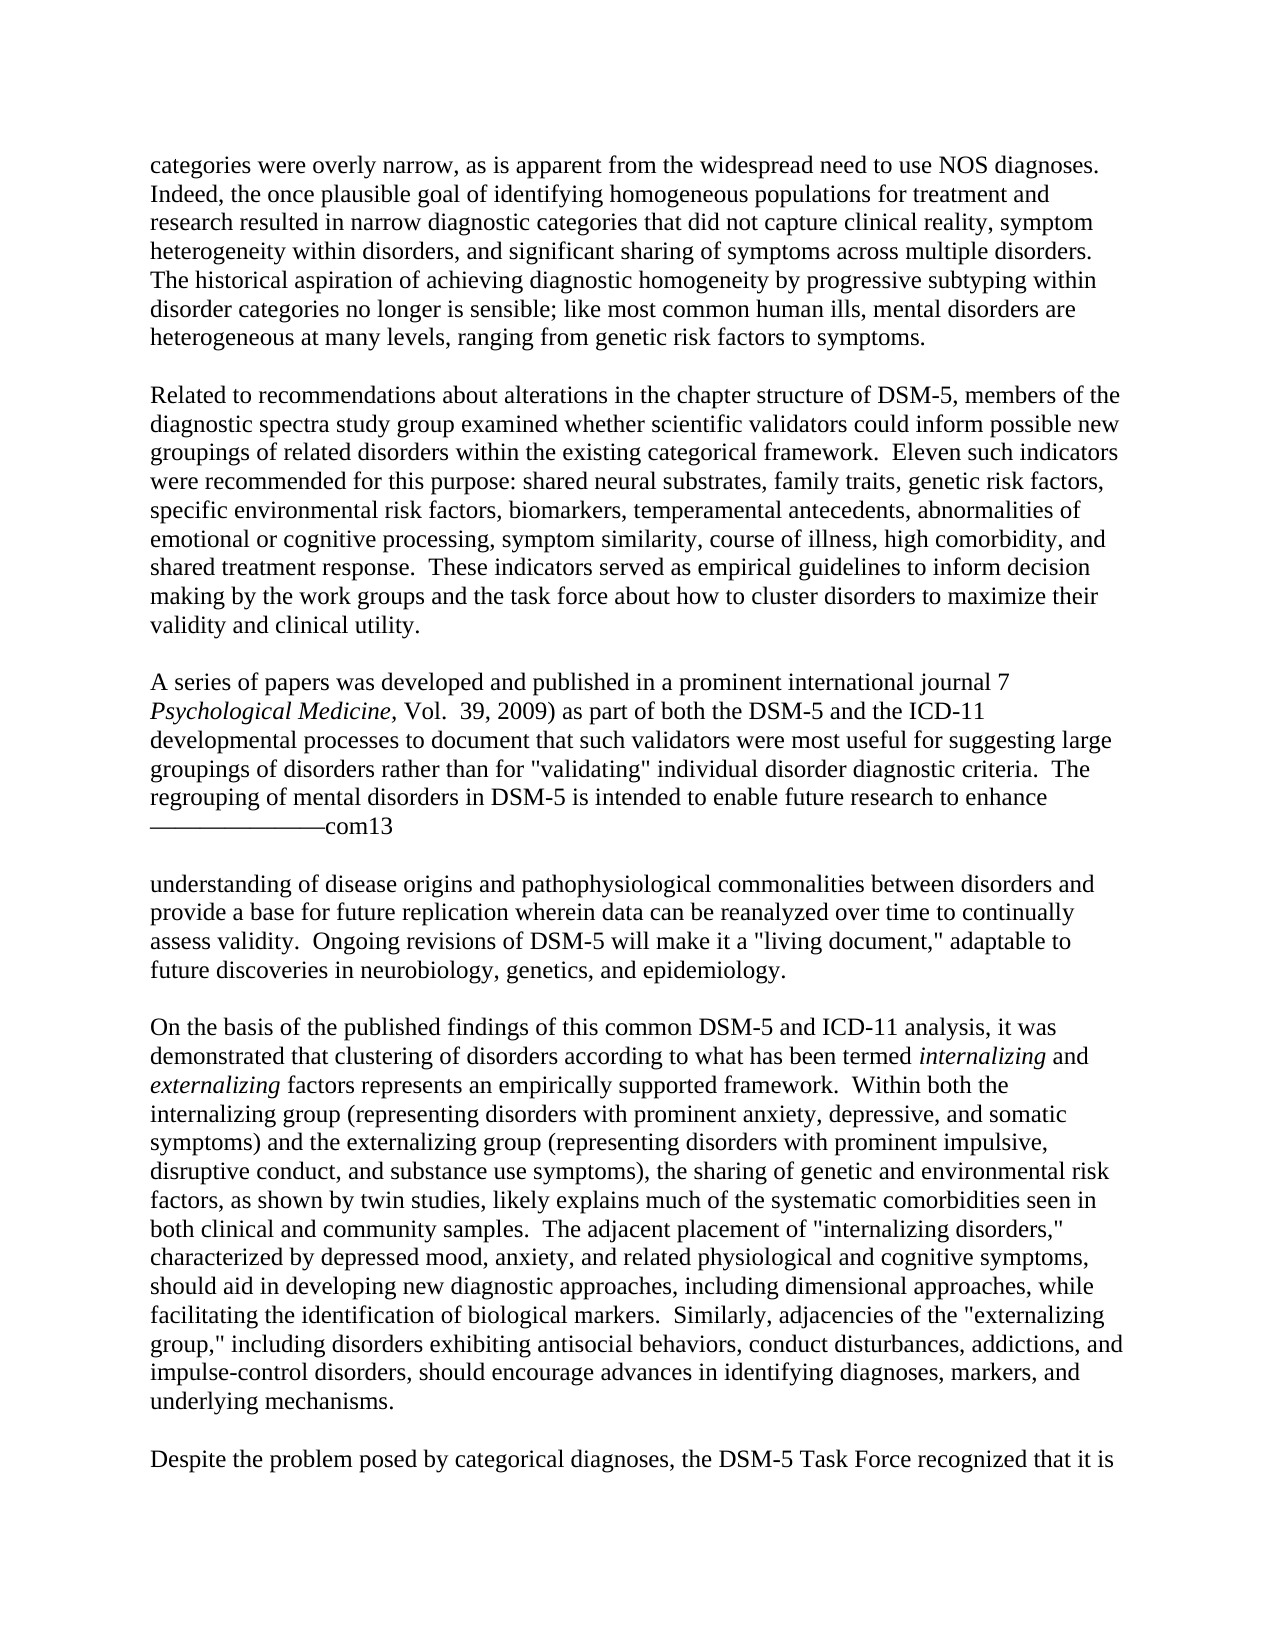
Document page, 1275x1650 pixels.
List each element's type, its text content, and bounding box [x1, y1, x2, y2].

text Related to recommendations about alterations in the chapter structure of DSM-5, members of the diagnostic spectra study group examined whether scientific validators could inform possible new groupings of related disorders within the existing categorical framework. Eleven such indicators were recommended for this purpose: shared neural substrates, family traits, genetic risk factors, specific environmental risk factors, biomarkers, temperamental antecedents, abnormalities of emotional or cognitive processing, symptom similarity, course of illness, high comorbidity, and shared treatment response. These indicators served as empirical guidelines to inform decision making by the work groups and the task force about how to cluster disorders to maximize their validity and clinical utility. [150, 380, 1125, 639]
text understanding of disease origins and pathophysiological commonalities between disorders and provide a base for future replication wherein data can be reanalyzed over time to continually assess validity. Ongoing revisions of DSM-5 will make it a "living document," adaptable to future discoveries in neurobiology, genetics, and epidemiology. [150, 869, 1125, 984]
text A series of papers was developed and published in a prominent international journal 7 Psychological Medicine, Vol. 39, 2009) as part of both the DSM-5 and the ICD-11 developmental processes to document that such validators were most useful for suggesting large groupings of disorders rather than for "validating" individual disorder diagnostic criteria. The regrouping of mental disorders in DSM-5 is intended to enable future research to enhance ―――――――com13 [150, 667, 1125, 840]
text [150, 150, 1125, 351]
text On the basis of the published findings of this common DSM-5 and ICD-11 analysis, it was demonstrated that clustering of disorders according to what has been termed internalizing and externalizing factors represents an empirically supported framework. Within both the internalizing group (representing disorders with prominent anxiety, depressive, and somatic symptoms) and the externalizing group (representing disorders with prominent impulsive, disruptive conduct, and substance use symptoms), the sharing of genetic and environmental risk factors, as shown by twin studies, likely explains much of the systematic comorbidities seen in both clinical and community samples. The adjacent placement of "internalizing disorders," characterized by depressed mood, anxiety, and related physiological and cognitive symptoms, should aid in developing new diagnostic approaches, including dimensional approaches, while facilitating the identification of biological markers. Similarly, adjacencies of the "externalizing group," including disorders exhibiting antisocial behaviors, conduct disturbances, addictions, and impulse-control disorders, should encourage advances in identifying diagnoses, markers, and underlying mechanisms. [150, 1012, 1125, 1415]
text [150, 1444, 1125, 1472]
